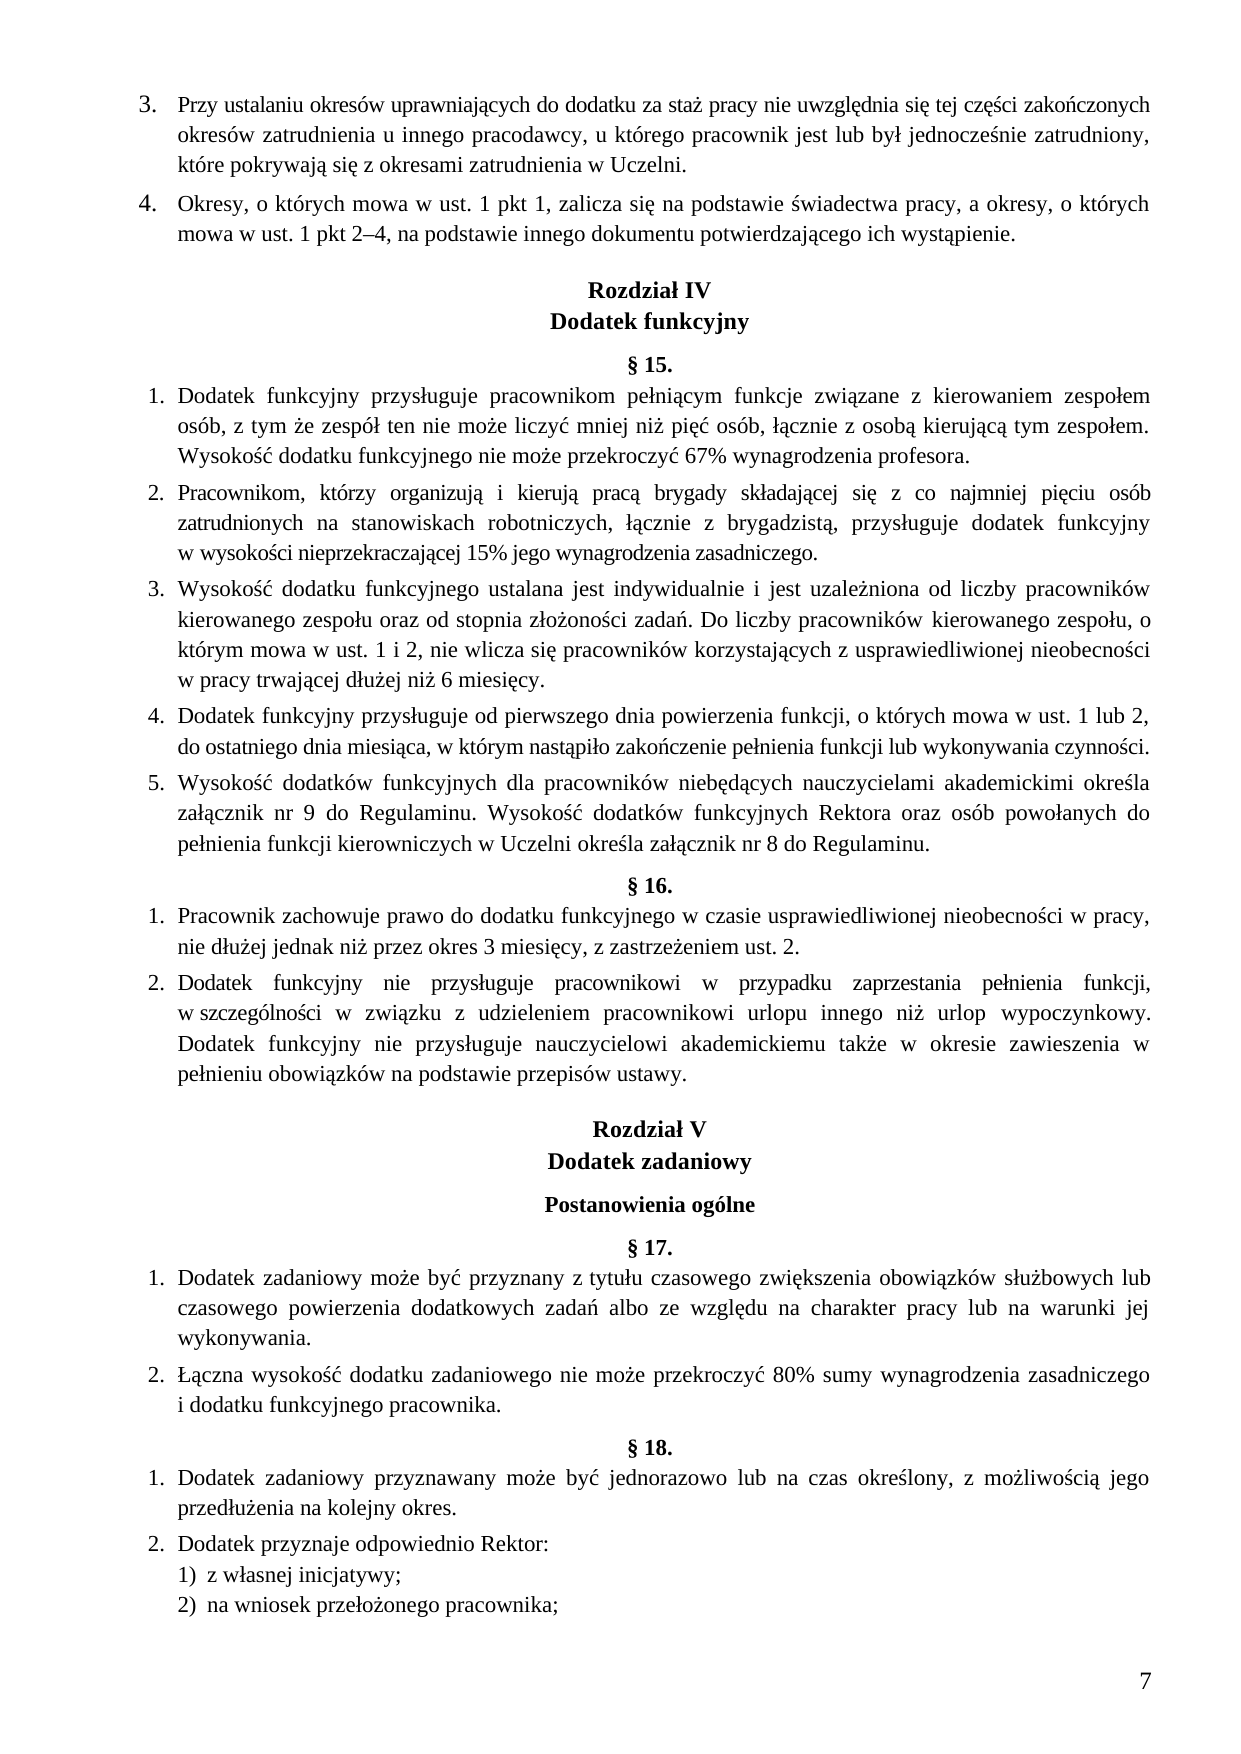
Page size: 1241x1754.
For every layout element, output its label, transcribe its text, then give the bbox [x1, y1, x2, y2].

list Okresy, o których mowa w ust. 1 pkt 1, zalicza się na podstawie świadectwa pracy, a okresy, o których mowa w ust. 1 pkt 2–4, na podstawie innego dokumentu potwierdzającego ich wystąpienie. [148, 188, 1152, 247]
subtitle Postanowienia ogólne [148, 1191, 1152, 1217]
text § 18. [148, 1434, 1152, 1460]
list Pracownikom, którzy organizują i kierują pracą brygady składającej się z co najmniej pięciu osób zatrudnionych na stanowiskach robotniczych, łącznie z brygadzistą, przysługuje dodatek funkcyjny w wysokości nieprzekraczającej 15% jego wynagrodzenia zasadniczego. [148, 479, 1152, 565]
list na wniosek przełożonego pracownika; [177, 1591, 1152, 1617]
list Pracownik zachowuje prawo do dodatku funkcyjnego w czasie usprawiedliwionej nieobecności w pracy, nie dłużej jednak niż przez okres 3 miesięcy, z zastrzeżeniem ust. 2. [148, 903, 1152, 959]
list Dodatek funkcyjny nie przysługuje pracownikowi w przypadku zaprzestania pełnienia funkcji, w szczególności w związku z udzieleniem pracownikowi urlopu innego niż urlop wypoczynkowy. Dodatek funkcyjny nie przysługuje nauczycielowi akademickiemu także w okresie zawieszenia w pełnieniu obowiązków na podstawie przepisów ustawy. [148, 969, 1152, 1086]
list z własnej inicjatywy; [177, 1561, 1152, 1587]
list Wysokość dodatków funkcyjnych dla pracowników niebędących nauczycielami akademickimi określa załącznik nr 9 do Regulaminu. Wysokość dodatków funkcyjnych Rektora oraz osób powołanych do pełnienia funkcji kierowniczych w Uczelni określa załącznik nr 8 do Regulaminu. [148, 769, 1152, 856]
list Wysokość dodatku funkcyjnego ustalana jest indywidualnie i jest uzależniona od liczby pracowników kierowanego zespołu oraz od stopnia złożoności zadań. Do liczby pracowników kierowanego zespołu, o którym mowa w ust. 1 i 2, nie wlicza się pracowników korzystających z usprawiedliwionej nieobecności w pracy trwającej dłużej niż 6 miesięcy. [148, 576, 1152, 692]
list Dodatek funkcyjny przysługuje pracownikom pełniącym funkcje związane z kierowaniem zespołem osób, z tym że zespół ten nie może liczyć mniej niż pięć osób, łącznie z osobą kierującą tym zespołem. Wysokość dodatku funkcyjnego nie może przekroczyć 67% wynagrodzenia profesora. [148, 382, 1152, 468]
list Przy ustalaniu okresów uprawniających do dodatku za staż pracy nie uwzględnia się tej części zakończonych okresów zatrudnienia u innego pracodawcy, u którego pracownik jest lub był jednocześnie zatrudniony, które pokrywają się z okresami zatrudnienia w Uczelni. [148, 89, 1152, 178]
text § 15. [148, 352, 1152, 378]
list Dodatek zadaniowy przyznawany może być jednorazowo lub na czas określony, z możliwością jego przedłużenia na kolejny okres. [148, 1464, 1152, 1520]
subtitle Rozdział IV Dodatek funkcyjny [148, 276, 1152, 335]
list Dodatek zadaniowy może być przyznany z tytułu czasowego zwiększenia obowiązków służbowych lub czasowego powierzenia dodatkowych zadań albo ze względu na charakter pracy lub na warunki jej wykonywania. [148, 1264, 1152, 1351]
subtitle Rozdział V Dodatek zadaniowy [148, 1115, 1152, 1174]
list Dodatek funkcyjny przysługuje od pierwszego dnia powierzenia funkcji, o których mowa w ust. 1 lub 2, do ostatniego dnia miesiąca, w którym nastąpiło zakończenie pełnienia funkcji lub wykonywania czynności. [148, 703, 1152, 759]
list Dodatek przyznaje odpowiednio Rektor: [148, 1531, 1152, 1557]
text § 16. [148, 872, 1152, 899]
text § 17. [148, 1234, 1152, 1260]
list Łączna wysokość dodatku zadaniowego nie może przekroczyć 80% sumy wynagrodzenia zasadniczego i dodatku funkcyjnego pracownika. [148, 1361, 1152, 1417]
